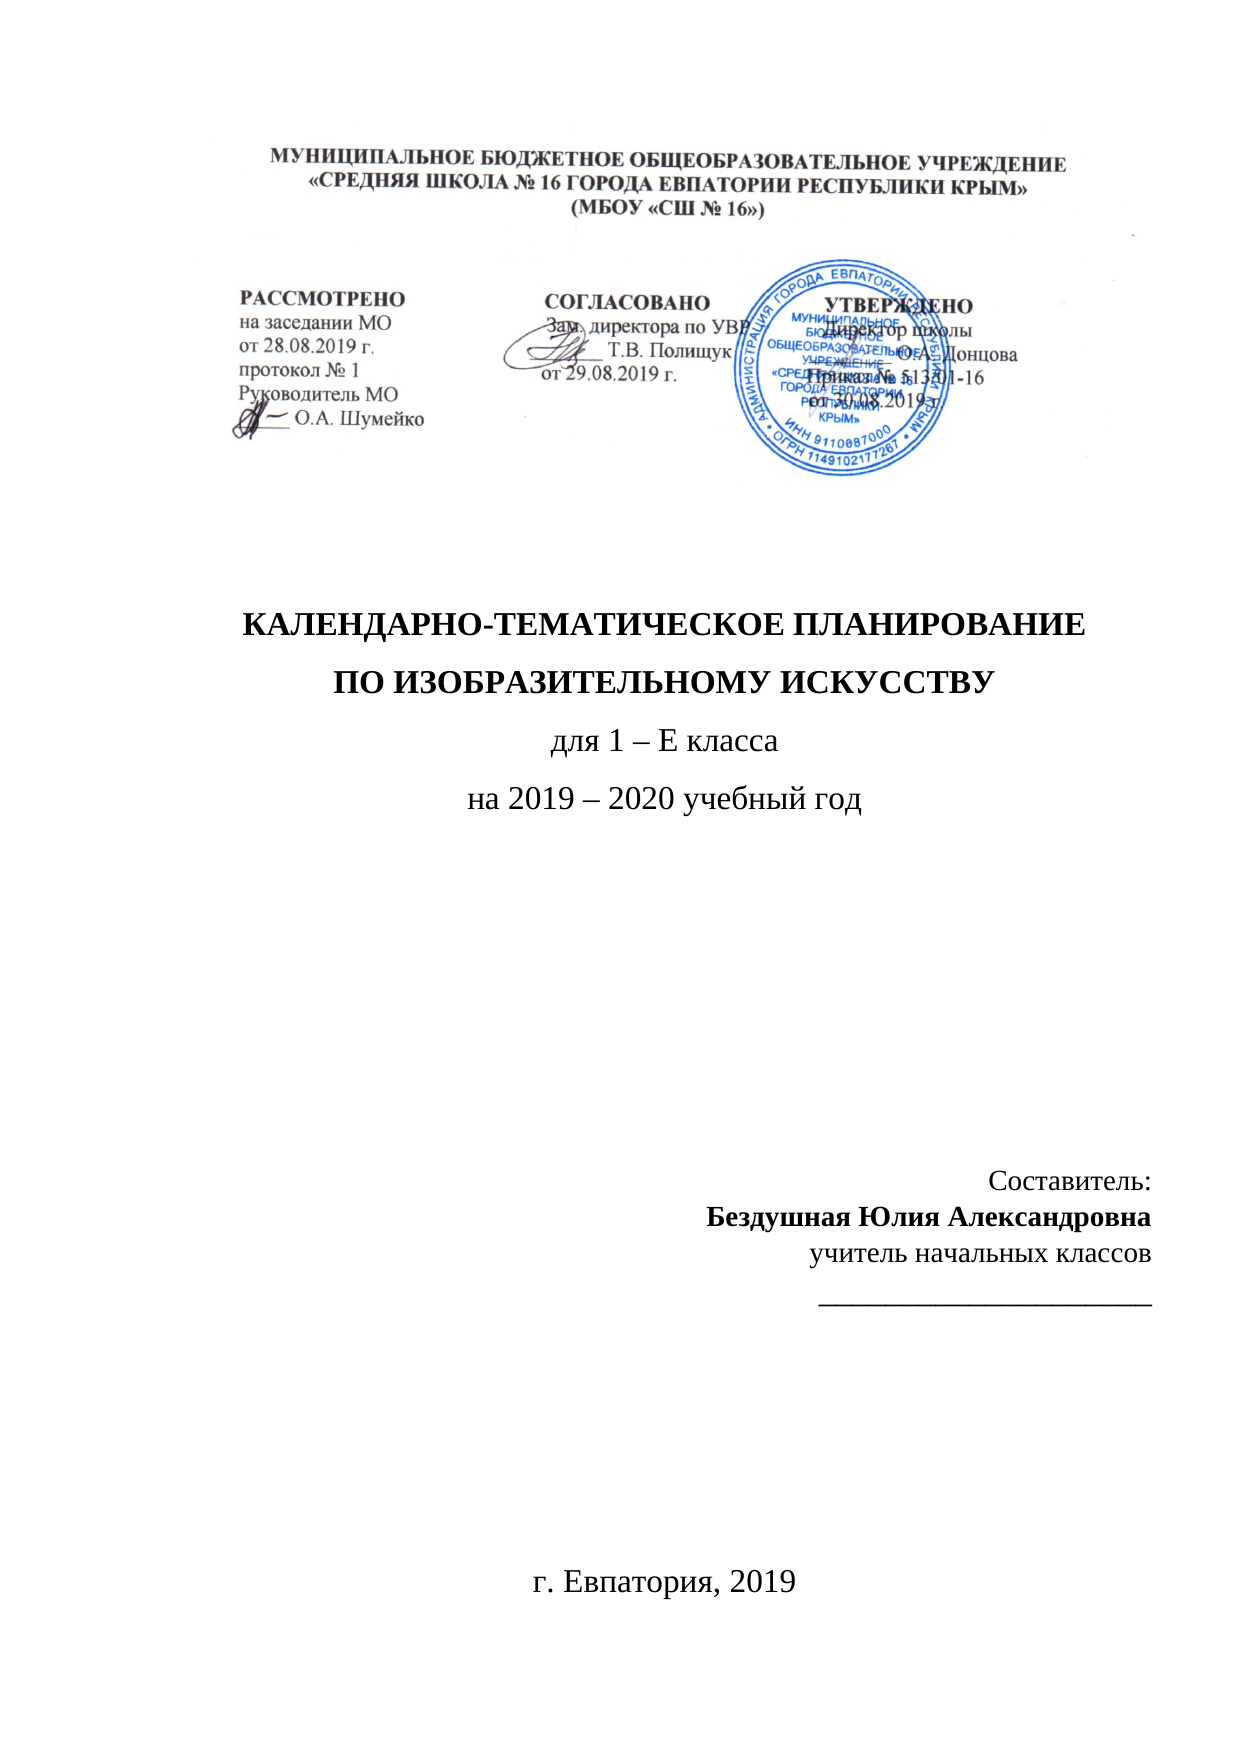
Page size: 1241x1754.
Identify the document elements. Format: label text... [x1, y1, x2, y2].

text Составитель: [177, 1163, 1152, 1196]
picture [177, 118, 1151, 491]
text Бездушная Юлия Александровна [177, 1199, 1152, 1232]
text г. Евпатория, 2019 [177, 1561, 1152, 1600]
text ПО ИЗОБРАЗИТЕЛЬНОМУ ИСКУССТВУ [177, 662, 1152, 701]
text учитель начальных классов [177, 1235, 1152, 1269]
text для 1 – Е класса [177, 721, 1152, 759]
text на 2019 – 2020 учебный год [177, 778, 1152, 817]
text ____________________ [177, 1271, 1152, 1309]
text КАЛЕНДАРНО-ТЕМАТИЧЕСКОЕ ПЛАНИРОВАНИЕ [177, 604, 1152, 643]
